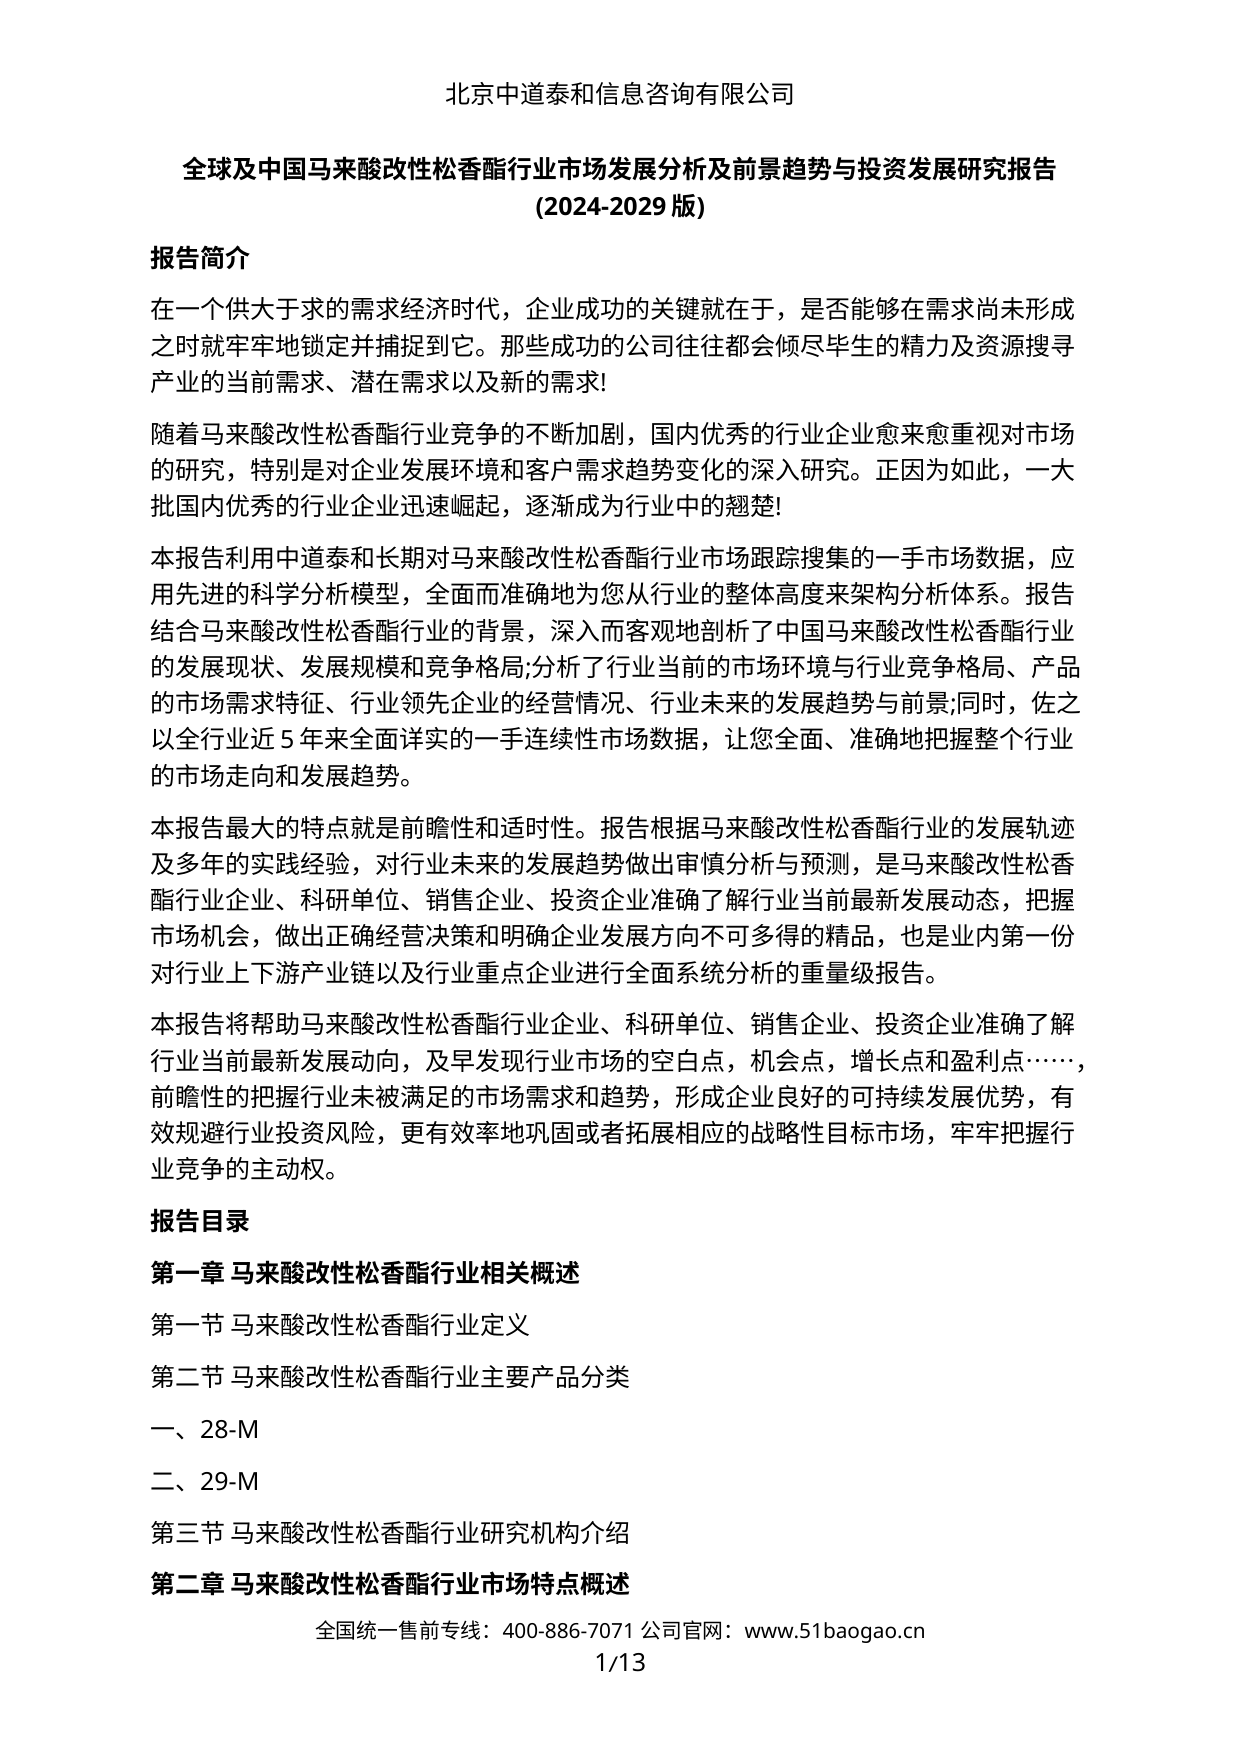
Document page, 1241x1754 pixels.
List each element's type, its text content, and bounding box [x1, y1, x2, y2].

text 报告目录 [150, 1202, 1090, 1238]
text 一、28-M [150, 1409, 1090, 1446]
text 第三节 马来酸改性松香酯行业研究机构介绍 [150, 1513, 1090, 1549]
text 全球及中国马来酸改性松香酯行业市场发展分析及前景趋势与投资发展研究报告(2024-2029版) [150, 150, 1090, 222]
text 随着马来酸改性松香酯行业竞争的不断加剧，国内优秀的行业企业愈来愈重视对市场的研究，特别是对企业发展环境和客户需求趋势变化的深入研究。正因为如此，一大批国内优秀的行业企业迅速崛起，逐渐成为行业中的翘楚! [150, 414, 1090, 523]
text 第二节 马来酸改性松香酯行业主要产品分类 [150, 1357, 1090, 1394]
text 在一个供大于求的需求经济时代，企业成功的关键就在于，是否能够在需求尚未形成之时就牢牢地锁定并捕捉到它。那些成功的公司往往都会倾尽毕生的精力及资源搜寻产业的当前需求、潜在需求以及新的需求! [150, 290, 1090, 399]
text 本报告将帮助马来酸改性松香酯行业企业、科研单位、销售企业、投资企业准确了解行业当前最新发展动向，及早发现行业市场的空白点，机会点，增长点和盈利点……，前瞻性的把握行业未被满足的市场需求和趋势，形成企业良好的可持续发展优势，有效规避行业投资风险，更有效率地巩固或者拓展相应的战略性目标市场，牢牢把握行业竞争的主动权。 [150, 1005, 1090, 1186]
text 本报告最大的特点就是前瞻性和适时性。报告根据马来酸改性松香酯行业的发展轨迹及多年的实践经验，对行业未来的发展趋势做出审慎分析与预测，是马来酸改性松香酯行业企业、科研单位、销售企业、投资企业准确了解行业当前最新发展动态，把握市场机会，做出正确经营决策和明确企业发展方向不可多得的精品，也是业内第一份对行业上下游产业链以及行业重点企业进行全面系统分析的重量级报告。 [150, 808, 1090, 989]
text 第一章 马来酸改性松香酯行业相关概述 [150, 1254, 1090, 1290]
text 第一节 马来酸改性松香酯行业定义 [150, 1306, 1090, 1342]
text 报告简介 [150, 238, 1090, 274]
text 本报告利用中道泰和长期对马来酸改性松香酯行业市场跟踪搜集的一手市场数据，应用先进的科学分析模型，全面而准确地为您从行业的整体高度来架构分析体系。报告结合马来酸改性松香酯行业的背景，深入而客观地剖析了中国马来酸改性松香酯行业的发展现状、发展规模和竞争格局;分析了行业当前的市场环境与行业竞争格局、产品的市场需求特征、行业领先企业的经营情况、行业未来的发展趋势与前景;同时，佐之以全行业近5年来全面详实的一手连续性市场数据，让您全面、准确地把握整个行业的市场走向和发展趋势。 [150, 539, 1090, 792]
text 二、29-M [150, 1461, 1090, 1497]
text 第二章 马来酸改性松香酯行业市场特点概述 [150, 1565, 1090, 1601]
